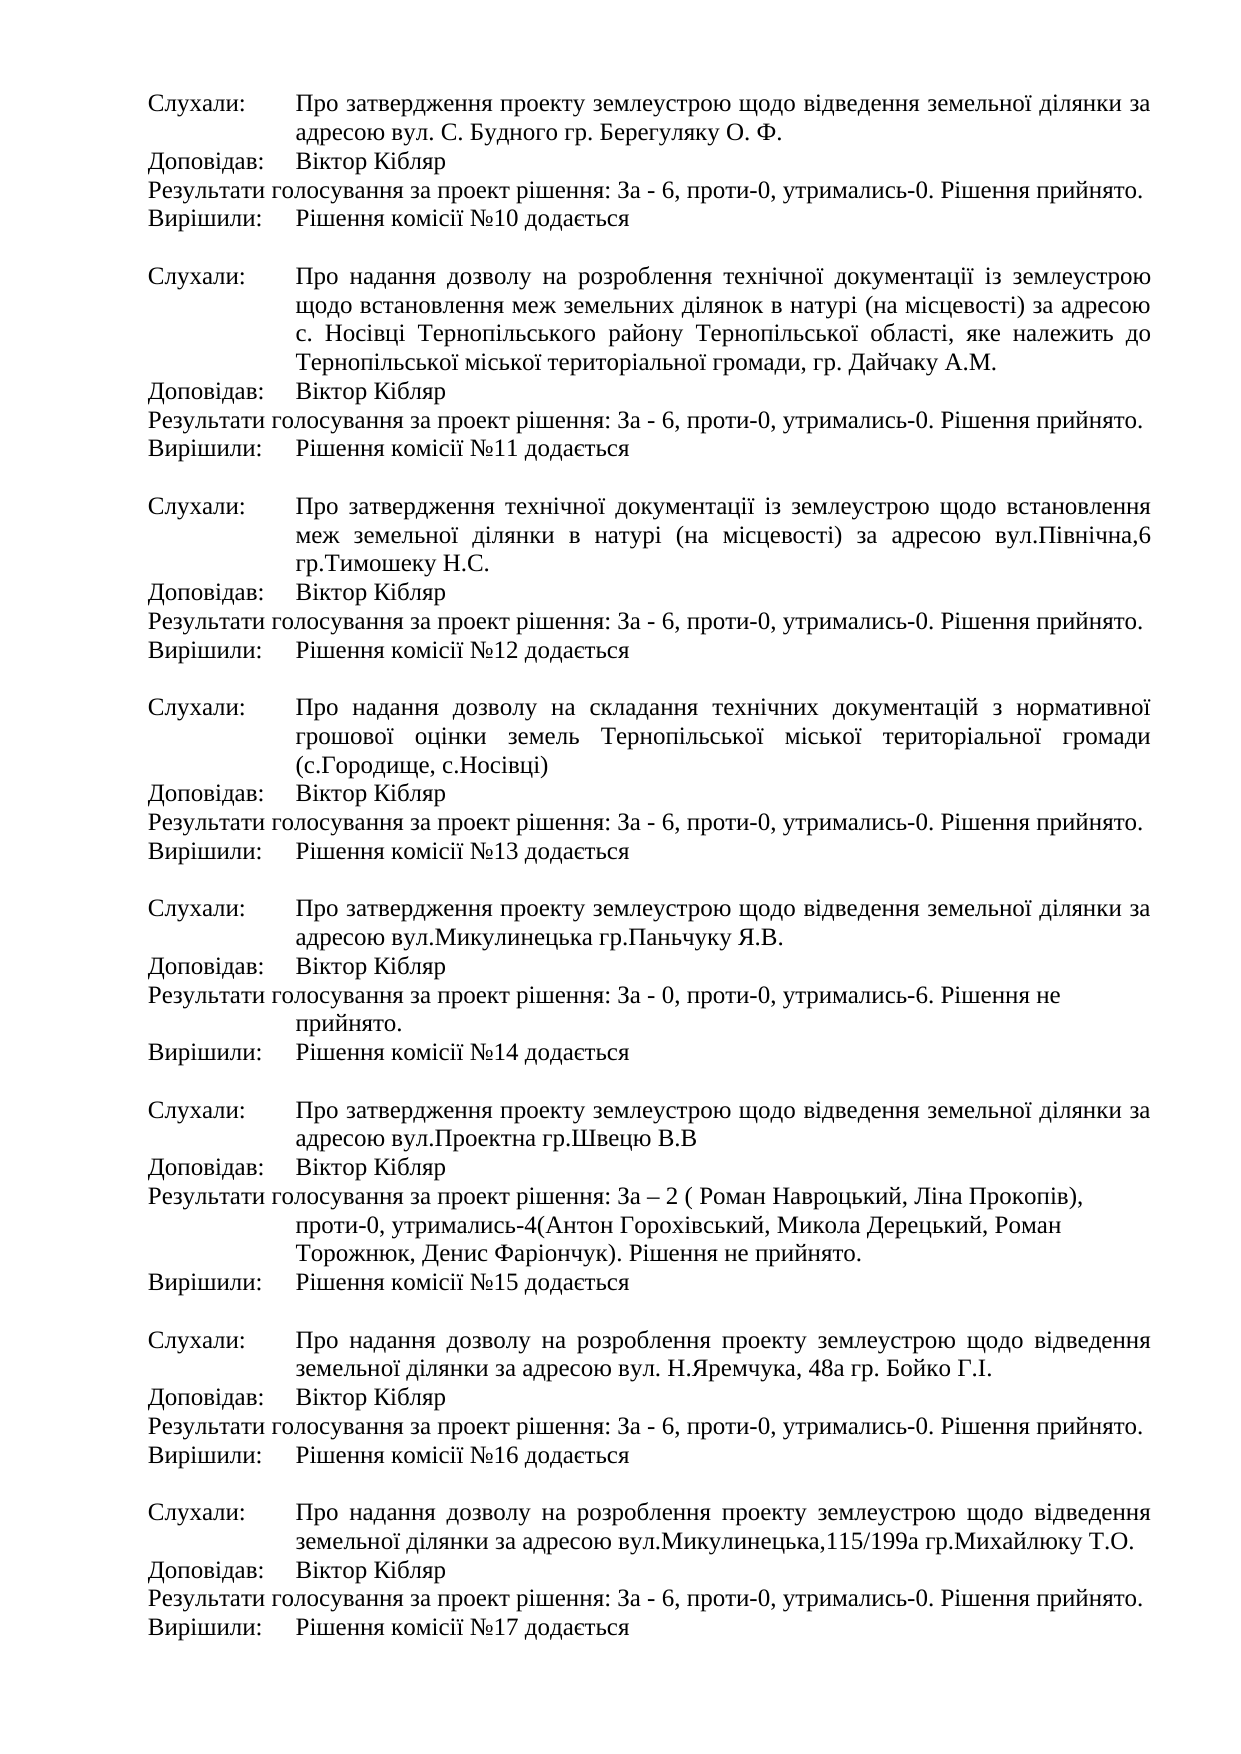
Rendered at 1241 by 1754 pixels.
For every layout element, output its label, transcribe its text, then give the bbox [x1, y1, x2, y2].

text Слухали: Про надання дозволу на розроблення технічної документації із землеустрою щодо встановлення меж земельних ділянок в натурі (на місцевості) за адресою с. Носівці Тернопільського району Тернопільської області, яке належить до Тернопільської міської територіальної громади, гр. Дайчаку А.М. [148, 261, 1152, 376]
text Доповідав: Віктор Кібляр [148, 146, 1152, 175]
text Слухали: Про надання дозволу на складання технічних документацій з нормативної грошової оцінки земель Тернопільської міської територіальної громади (с.Городище, с.Носівці) [148, 692, 1152, 778]
text Вирішили: Рішення комісії №14 додається [148, 1037, 1152, 1066]
text Результати голосування за проект рішення: За - 6, проти-0, утримались-0. Рішення прийнято. [148, 1583, 1152, 1612]
text Слухали: Про надання дозволу на розроблення проекту землеустрою щодо відведення земельної ділянки за адресою вул.Микулинецька,115/199а гр.Михайлюку Т.О. [148, 1497, 1152, 1555]
text Вирішили: Рішення комісії №10 додається [148, 203, 1152, 232]
text Доповідав: Віктор Кібляр [148, 577, 1152, 606]
text Результати голосування за проект рішення: За - 6, проти-0, утримались-0. Рішення прийнято. [148, 405, 1152, 433]
text Доповідав: Віктор Кібляр [148, 1382, 1152, 1411]
text Результати голосування за проект рішення: За - 6, проти-0, утримались-0. Рішення прийнято. [148, 606, 1152, 635]
text Результати голосування за проект рішення: За – 2 ( Роман Навроцький, Ліна Прокопів), проти-0, утримались-4(Антон Горохівський, Микола Дерецький, Роман Торожнюк, Денис Фаріончук). Рішення не прийнято. [148, 1181, 1152, 1267]
text Доповідав: Віктор Кібляр [148, 1555, 1152, 1583]
text Результати голосування за проект рішення: За - 6, проти-0, утримались-0. Рішення прийнято. [148, 1411, 1152, 1440]
text Вирішили: Рішення комісії №17 додається [148, 1612, 1152, 1641]
text Доповідав: Віктор Кібляр [148, 778, 1152, 807]
text Доповідав: Віктор Кібляр [148, 376, 1152, 405]
text Слухали: Про надання дозволу на розроблення проекту землеустрою щодо відведення земельної ділянки за адресою вул. Н.Яремчука, 48а гр. Бойко Г.І. [148, 1325, 1152, 1382]
text Слухали: Про затвердження проекту землеустрою щодо відведення земельної ділянки за адресою вул. С. Будного гр. Берегуляку О. Ф. [148, 88, 1152, 146]
text Слухали: Про затвердження проекту землеустрою щодо відведення земельної ділянки за адресою вул.Проектна гр.Швецю В.В [148, 1095, 1152, 1152]
text Доповідав: Віктор Кібляр [148, 1152, 1152, 1181]
text Вирішили: Рішення комісії №13 додається [148, 836, 1152, 865]
text Вирішили: Рішення комісії №16 додається [148, 1440, 1152, 1468]
text Вирішили: Рішення комісії №15 додається [148, 1267, 1152, 1296]
text Доповідав: Віктор Кібляр [148, 951, 1152, 980]
text Слухали: Про затвердження технічної документації із землеустрою щодо встановлення меж земельної ділянки в натурі (на місцевості) за адресою вул.Північна,6 гр.Тимошеку Н.С. [148, 491, 1152, 577]
text Слухали: Про затвердження проекту землеустрою щодо відведення земельної ділянки за адресою вул.Микулинецька гр.Паньчуку Я.В. [148, 893, 1152, 951]
text Вирішили: Рішення комісії №12 додається [148, 635, 1152, 663]
text Результати голосування за проект рішення: За - 6, проти-0, утримались-0. Рішення прийнято. [148, 175, 1152, 203]
text Результати голосування за проект рішення: За - 6, проти-0, утримались-0. Рішення прийнято. [148, 807, 1152, 836]
text Вирішили: Рішення комісії №11 додається [148, 433, 1152, 462]
text Результати голосування за проект рішення: За - 0, проти-0, утримались-6. Рішення не прийнято. [148, 980, 1152, 1037]
